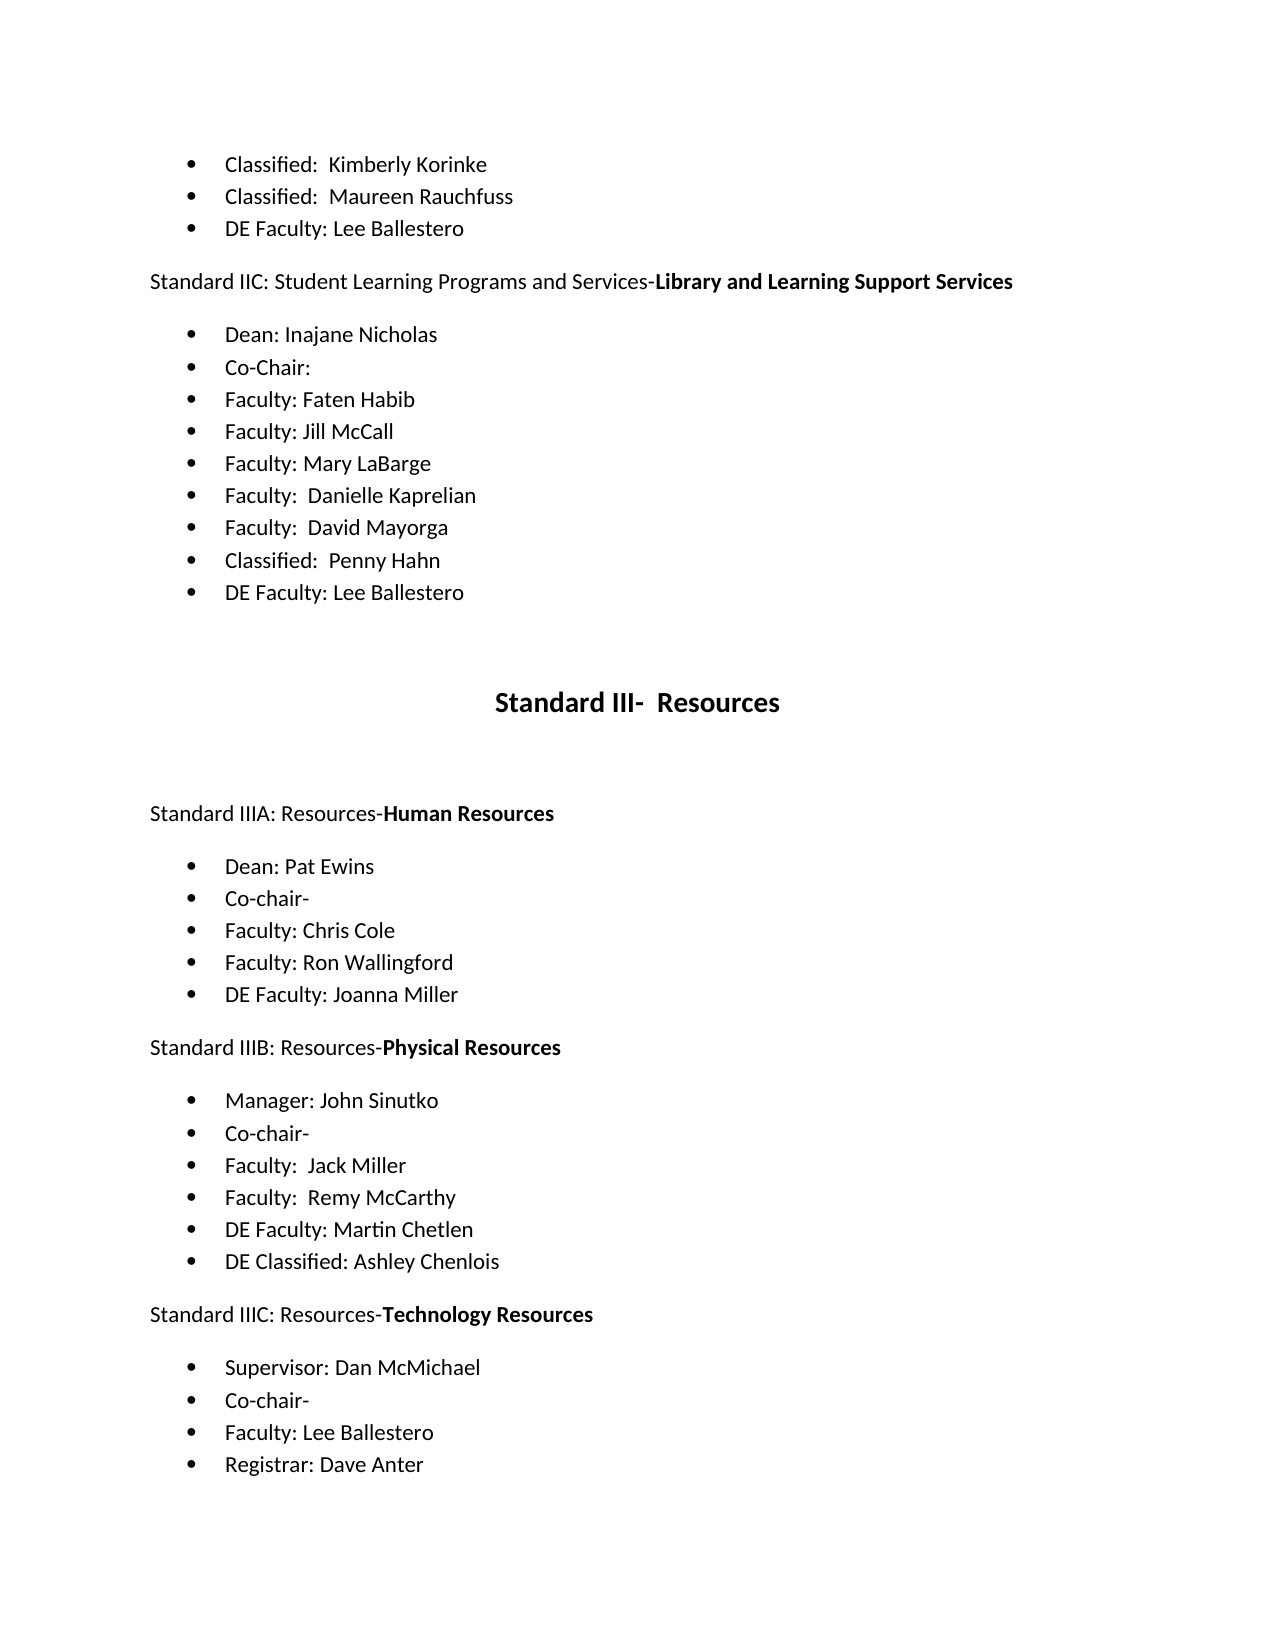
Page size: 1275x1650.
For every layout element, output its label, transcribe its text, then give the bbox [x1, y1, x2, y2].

text Standard III- Resources [150, 684, 1125, 719]
list Faculty: Lee Ballestero [187, 1418, 1125, 1446]
list Registrar: Dave Anter [187, 1450, 1125, 1478]
text Standard IIIB: Resources-Physical Resources [150, 1033, 1125, 1062]
list Co-Chair: [187, 353, 1125, 381]
list Co-chair- [187, 1386, 1125, 1414]
list Dean: Pat Ewins [187, 852, 1125, 880]
list Faculty: Chris Cole [187, 916, 1125, 944]
list Supervisor: Dan McMichael [187, 1353, 1125, 1382]
list Co-chair- [187, 884, 1125, 912]
list DE Faculty: Lee Ballestero [187, 214, 1125, 242]
list Classified: Penny Hahn [187, 546, 1125, 574]
list Dean: Inajane Nicholas [187, 320, 1125, 348]
list Faculty: Faten Habib [187, 385, 1125, 413]
text Standard IIIC: Resources-Technology Resources [150, 1301, 1125, 1328]
text Standard IIC: Student Learning Programs and Services-Library and Learning Support Services [150, 267, 1125, 295]
list DE Classified: Ashley Chenlois [187, 1247, 1125, 1276]
text Standard IIIA: Resources-Human Resources [150, 799, 1125, 827]
list Classified: Kimberly Korinke [187, 150, 1125, 178]
list Faculty: Jill McCall [187, 417, 1125, 445]
list DE Faculty: Martin Chetlen [187, 1215, 1125, 1243]
list Faculty: Ron Wallingford [187, 948, 1125, 976]
list Faculty: Mary LaBarge [187, 449, 1125, 477]
list Faculty: Remy McCarthy [187, 1183, 1125, 1211]
list Faculty: David Mayorga [187, 513, 1125, 542]
list Faculty: Danielle Kaprelian [187, 481, 1125, 509]
list Classified: Maureen Rauchfuss [187, 182, 1125, 210]
list DE Faculty: Joanna Miller [187, 981, 1125, 1008]
list DE Faculty: Lee Ballestero [187, 578, 1125, 606]
list Faculty: Jack Miller [187, 1151, 1125, 1179]
list Co-chair- [187, 1119, 1125, 1147]
list Manager: John Sinutko [187, 1087, 1125, 1114]
